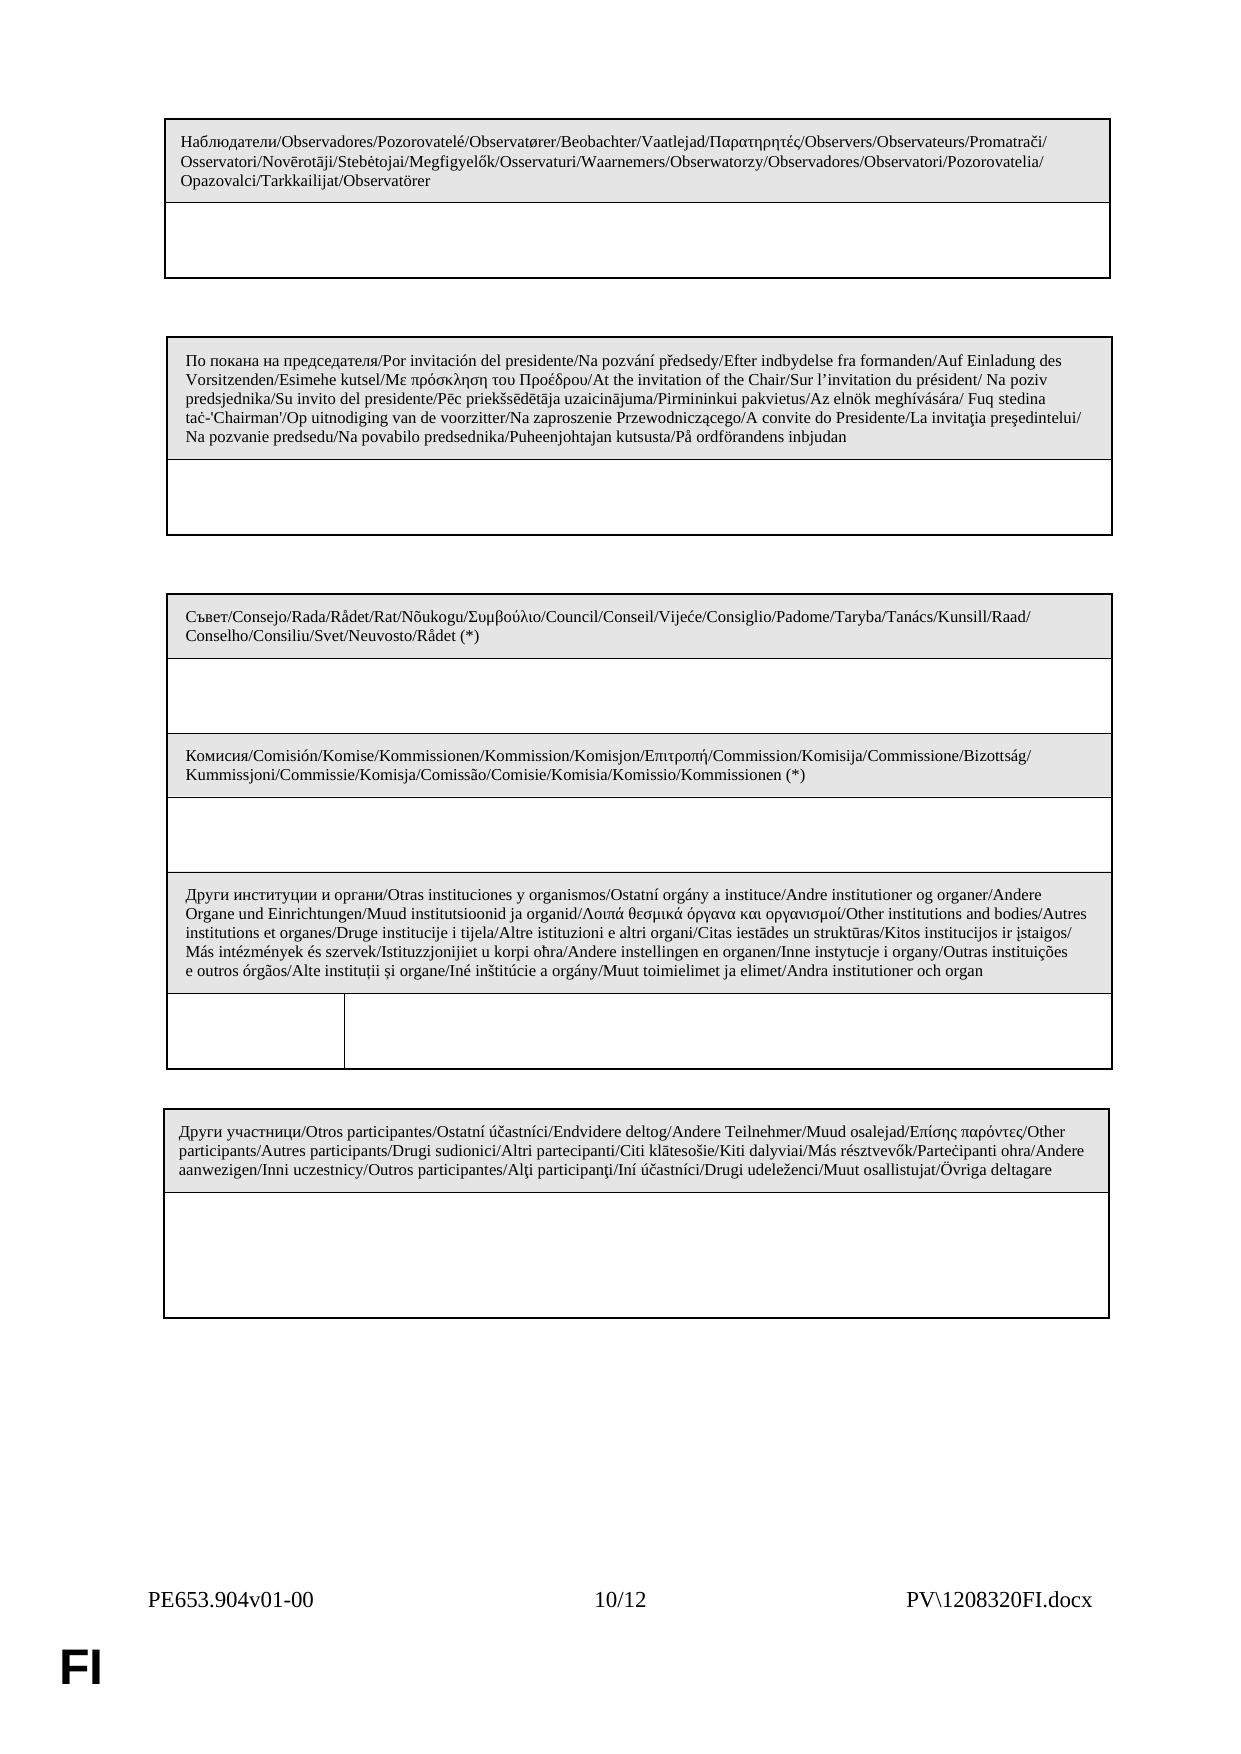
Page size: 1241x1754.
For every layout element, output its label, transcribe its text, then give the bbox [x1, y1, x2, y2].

table_cell [168, 460, 1111, 534]
table_cell [168, 659, 1111, 733]
table_cell Комисия/Comisión/Komise/Kommissionen/Kommission/Komisjon/Επιτροπή/Commission/Komisija/Commissione/Bizottság/ Kummissjoni/Commissie/Komisja/Comissão/Comisie/Komisia/Komissio/Kommissionen (*) [168, 734, 1111, 796]
table_cell [345, 994, 1111, 1068]
table_cell [165, 1193, 1108, 1317]
table_header Наблюдатели/Observadores/Pozorovatelé/Observatører/Beobachter/Vaatlejad/Παρατηρητές/Observers/Observateurs/Promatrači/ Osservatori/Novērotāji/Stebėtojai/Megfigyelők/Osservaturi/Waarnemers/Obserwatorzy/Observadores/Observatori/Pozorovatelia/ Opazovalci/Tarkkailijat/Observatörer [166, 120, 1109, 202]
table_header Съвет/Consejo/Rada/Rådet/Rat/Nõukogu/Συμβούλιο/Council/Conseil/Vijeće/Consiglio/Padome/Taryba/Tanács/Kunsill/Raad/ Conselho/Consiliu/Svet/Neuvosto/Rådet (*) [168, 595, 1111, 658]
table_cell [166, 203, 1109, 277]
table_header По покана на председателя/Por invitación del presidente/Na pozvání předsedy/Efter indbydelse fra formanden/Auf Einladung des Vorsitzenden/Esimehe kutsel/Με πρόσκληση του Προέδρου/At the invitation of the Chair/Sur l’invitation du président/ Na poziv predsjednika/Su invito del presidente/Pēc priekšsēdētāja uzaicinājuma/Pirmininkui pakvietus/Az elnök meghívására/ Fuq stedina taċ-'Chairman'/Op uitnodiging van de voorzitter/Na zaproszenie Przewodniczącego/A convite do Presidente/La invitaţia preşedintelui/ Na pozvanie predsedu/Na povabilo predsednika/Puheenjohtajan kutsusta/På ordförandens inbjudan [168, 338, 1111, 459]
table_cell [168, 798, 1111, 871]
table_cell Други институции и органи/Otras instituciones y organismos/Ostatní orgány a instituce/Andre institutioner og organer/Andere Organe und Einrichtungen/Muud institutsioonid ja organid/Λοιπά θεσμικά όργανα και οργανισμοί/Other institutions and bodies/Autres institutions et organes/Druge institucije i tijela/Altre istituzioni e altri organi/Citas iestādes un struktūras/Kitos institucijos ir įstaigos/ Más intézmények és szervek/Istituzzjonijiet u korpi oħra/Andere instellingen en organen/Inne instytucje i organy/Outras instituições e outros órgãos/Alte instituții și organe/Iné inštitúcie a orgány/Muut toimielimet ja elimet/Andra institutioner och organ [168, 873, 1111, 993]
table_header Други участници/Otros participantes/Ostatní účastníci/Endvidere deltog/Andere Teilnehmer/Muud osalejad/Επίσης παρόντες/Other participants/Autres participants/Drugi sudionici/Altri partecipanti/Citi klātesošie/Kiti dalyviai/Más résztvevők/Parteċipanti ohra/Andere aanwezigen/Inni uczestnicy/Outros participantes/Alţi participanţi/Iní účastníci/Drugi udeleženci/Muut osallistujat/Övriga deltagare [165, 1110, 1108, 1192]
table_cell [168, 994, 344, 1068]
